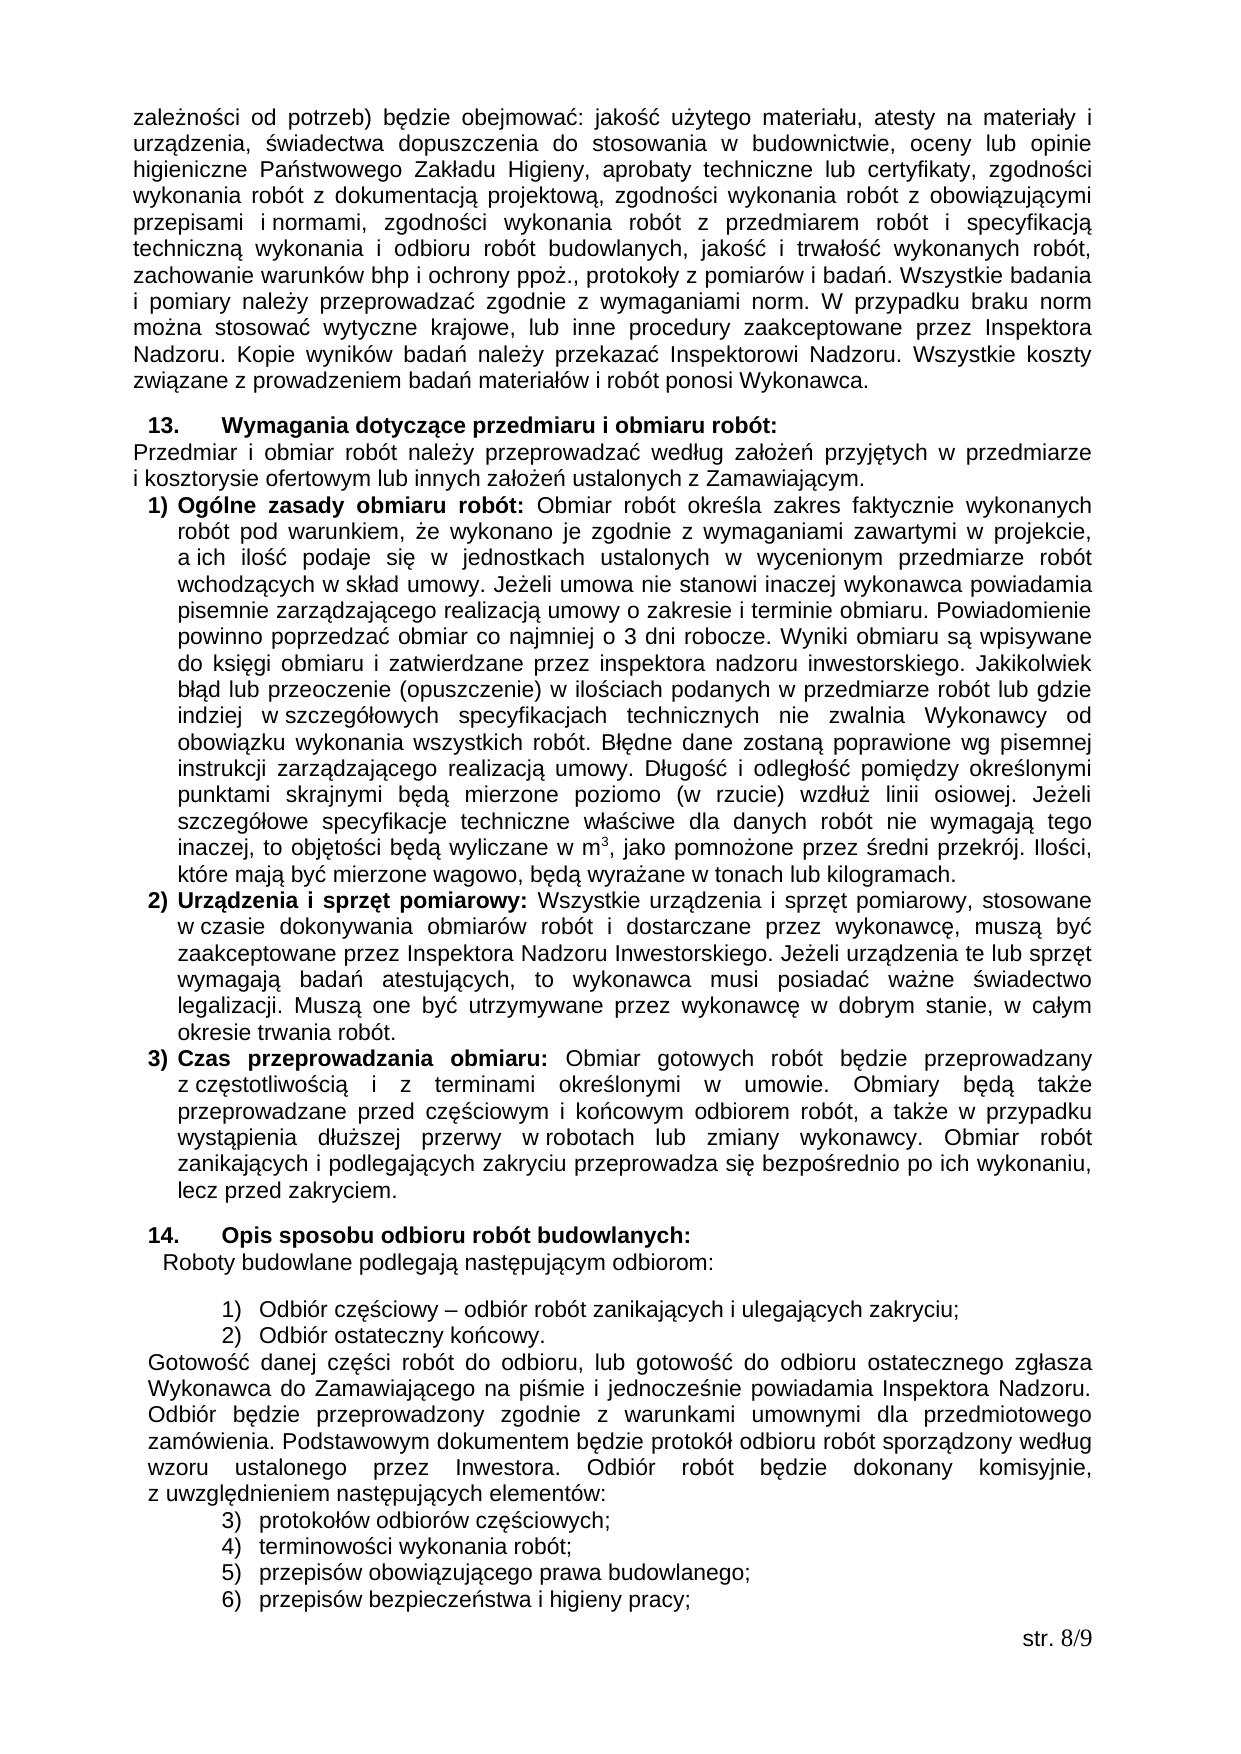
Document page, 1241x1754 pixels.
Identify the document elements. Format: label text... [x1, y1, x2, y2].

list Czas przeprowadzania obmiaru: Obmiar gotowych robót będzie przeprowadzany z częstotliwością i z terminami określonymi w umowie. Obmiary będą także przeprowadzane przed częściowym i końcowym odbiorem robót, a także w przypadku wystąpienia dłuższej przerwy w robotach lub zmiany wykonawcy. Obmiar robót zanikających i podlegających zakryciu przeprowadza się bezpośrednio po ich wykonaniu, lecz przed zakryciem. [148, 1045, 1092, 1203]
list Roboty budowlane podlegają następującym odbiorom: [162, 1249, 1092, 1275]
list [133, 103, 1092, 393]
list protokołów odbiorów częściowych; [221, 1507, 1092, 1533]
list terminowości wykonania robót; [221, 1533, 1092, 1559]
list Opis sposobu odbioru robót budowlanych: [148, 1222, 1092, 1249]
list Urządzenia i sprzęt pomiarowy: Wszystkie urządzenia i sprzęt pomiarowy, stosowane w czasie dokonywania obmiarów robót i dostarczane przez wykonawcę, muszą być zaakceptowane przez Inspektora Nadzoru Inwestorskiego. Jeżeli urządzenia te lub sprzęt wymagają badań atestujących, to wykonawca musi posiadać ważne świadectwo legalizacji. Muszą one być utrzymywane przez wykonawcę w dobrym stanie, w całym okresie trwania robót. [148, 887, 1092, 1045]
list Ogólne zasady obmiaru robót: Obmiar robót określa zakres faktycznie wykonanych robót pod warunkiem, że wykonano je zgodnie z wymaganiami zawartymi w projekcie, a ich ilość podaje się w jednostkach ustalonych w wycenionym przedmiarze robót wchodzących w skład umowy. Jeżeli umowa nie stanowi inaczej wykonawca powiadamia pisemnie zarządzającego realizacją umowy o zakresie i terminie obmiaru. Powiadomienie powinno poprzedzać obmiar co najmniej o 3 dni robocze. Wyniki obmiaru są wpisywane do księgi obmiaru i zatwierdzane przez inspektora nadzoru inwestorskiego. Jakikolwiek błąd lub przeoczenie (opuszczenie) w ilościach podanych w przedmiarze robót lub gdzie indziej w szczegółowych specyfikacjach technicznych nie zwalnia Wykonawcy od obowiązku wykonania wszystkich robót. Błędne dane zostaną poprawione wg pisemnej instrukcji zarządzającego realizacją umowy. Długość i odległość pomiędzy określonymi punktami skrajnymi będą mierzone poziomo (w rzucie) wzdłuż linii osiowej. Jeżeli szczegółowe specyfikacje techniczne właściwe dla danych robót nie wymagają tego inaczej, to objętości będą wyliczane w m3, jako pomnożone przez średni przekrój. Ilości, które mają być mierzone wagowo, będą wyrażane w tonach lub kilogramach. [148, 492, 1092, 887]
list Wymagania dotyczące przedmiaru i obmiaru robót: [148, 412, 1092, 439]
list Przedmiar i obmiar robót należy przeprowadzać według założeń przyjętych w przedmiarze i kosztorysie ofertowym lub innych założeń ustalonych z Zamawiającym. [133, 439, 1092, 492]
list przepisów bezpieczeństwa i higieny pracy; [221, 1586, 1092, 1612]
list przepisów obowiązującego prawa budowlanego; [221, 1559, 1092, 1586]
list Odbiór częściowy – odbiór robót zanikających i ulegających zakryciu; [221, 1296, 1092, 1322]
list Odbiór ostateczny końcowy. [221, 1322, 1092, 1348]
text Gotowość danej części robót do odbioru, lub gotowość do odbioru ostatecznego zgłasza Wykonawca do Zamawiającego na piśmie i jednocześnie powiadamia Inspektora Nadzoru. Odbiór będzie przeprowadzony zgodnie z warunkami umownymi dla przedmiotowego zamówienia. Podstawowym dokumentem będzie protokół odbioru robót sporządzony według wzoru ustalonego przez Inwestora. Odbiór robót będzie dokonany komisyjnie, z uwzględnieniem następujących elementów: [148, 1348, 1092, 1507]
